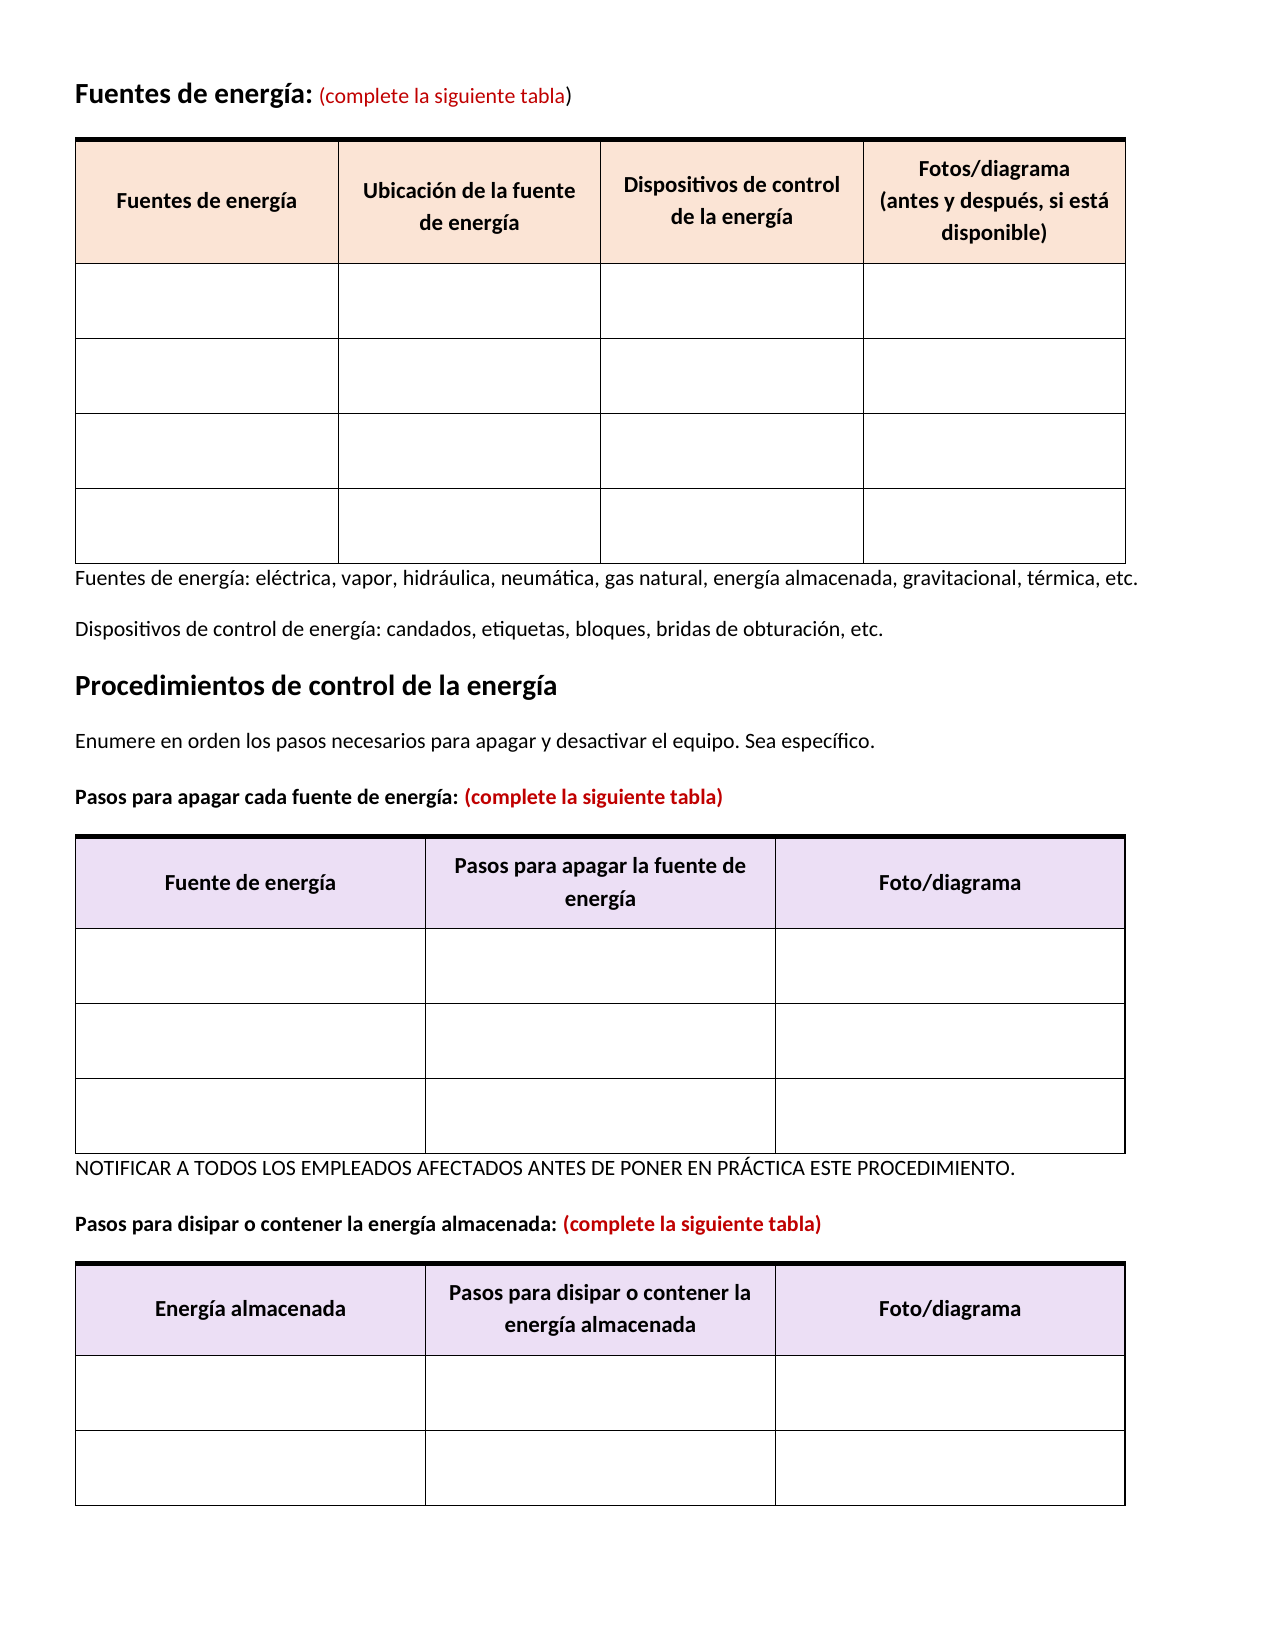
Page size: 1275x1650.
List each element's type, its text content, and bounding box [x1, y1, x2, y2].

table_cell [76, 264, 338, 338]
table_header Foto/diagrama [776, 839, 1124, 928]
table_cell [776, 1431, 1124, 1505]
text Fuentes de energía: eléctrica, vapor, hidráulica, neumática, gas natural, energía almacenada, gravitacional, térmica, etc. [75, 564, 1200, 590]
text Dispositivos de control de energía: candados, etiquetas, bloques, bridas de obturación, etc. [75, 615, 1200, 642]
subtitle Procedimientos de control de la energía [75, 667, 1147, 702]
table_cell [864, 414, 1125, 488]
table_cell [864, 489, 1125, 563]
table_cell [426, 1356, 775, 1430]
table_cell [76, 929, 425, 1003]
table_cell [601, 414, 863, 488]
table_cell [76, 1004, 425, 1078]
table_cell [426, 1004, 775, 1078]
table_cell [339, 489, 600, 563]
table_header Pasos para apagar la fuente de energía [426, 839, 775, 928]
table_cell [601, 339, 863, 413]
table_cell [76, 489, 338, 563]
table_cell [76, 1431, 425, 1505]
table_header Dispositivos de control de la energía [601, 142, 863, 263]
table_cell [76, 1356, 425, 1430]
table_cell [339, 414, 600, 488]
table_header Ubicación de la fuente de energía [339, 142, 600, 263]
table_cell [76, 339, 338, 413]
text Enumere en orden los pasos necesarios para apagar y desactivar el equipo. Sea específico. [75, 727, 1200, 754]
table_cell [426, 1431, 775, 1505]
subtitle Pasos para disipar o contener la energía almacenada: (complete la siguiente tabla) [75, 1210, 1200, 1236]
table_cell [601, 489, 863, 563]
table_cell [76, 1079, 425, 1153]
table_header Fuente de energía [76, 839, 425, 928]
text NOTIFICAR A TODOS LOS EMPLEADOS AFECTADOS ANTES DE PONER EN PRÁCTICA ESTE PROCEDIMIENTO. [75, 1154, 1200, 1181]
table_cell [776, 1004, 1124, 1078]
table_header Energía almacenada [76, 1266, 425, 1355]
table_cell [76, 414, 338, 488]
table_cell [339, 339, 600, 413]
table_cell [776, 1356, 1124, 1430]
table_cell [426, 929, 775, 1003]
table_header Foto/diagrama [776, 1266, 1124, 1355]
table_cell [864, 264, 1125, 338]
table_cell [864, 339, 1125, 413]
table_header Fotos/diagrama (antes y después, si está disponible) [864, 142, 1125, 263]
table_header Pasos para disipar o contener la energía almacenada [426, 1266, 775, 1355]
table_header Fuentes de energía [76, 142, 338, 263]
table_cell [339, 264, 600, 338]
table_cell [601, 264, 863, 338]
table_cell [776, 929, 1124, 1003]
table_cell [776, 1079, 1124, 1153]
subtitle Pasos para apagar cada fuente de energía: (complete la siguiente tabla) [75, 783, 1200, 809]
table_cell [426, 1079, 775, 1153]
text Fuentes de energía: (complete la siguiente tabla) [75, 75, 1200, 111]
